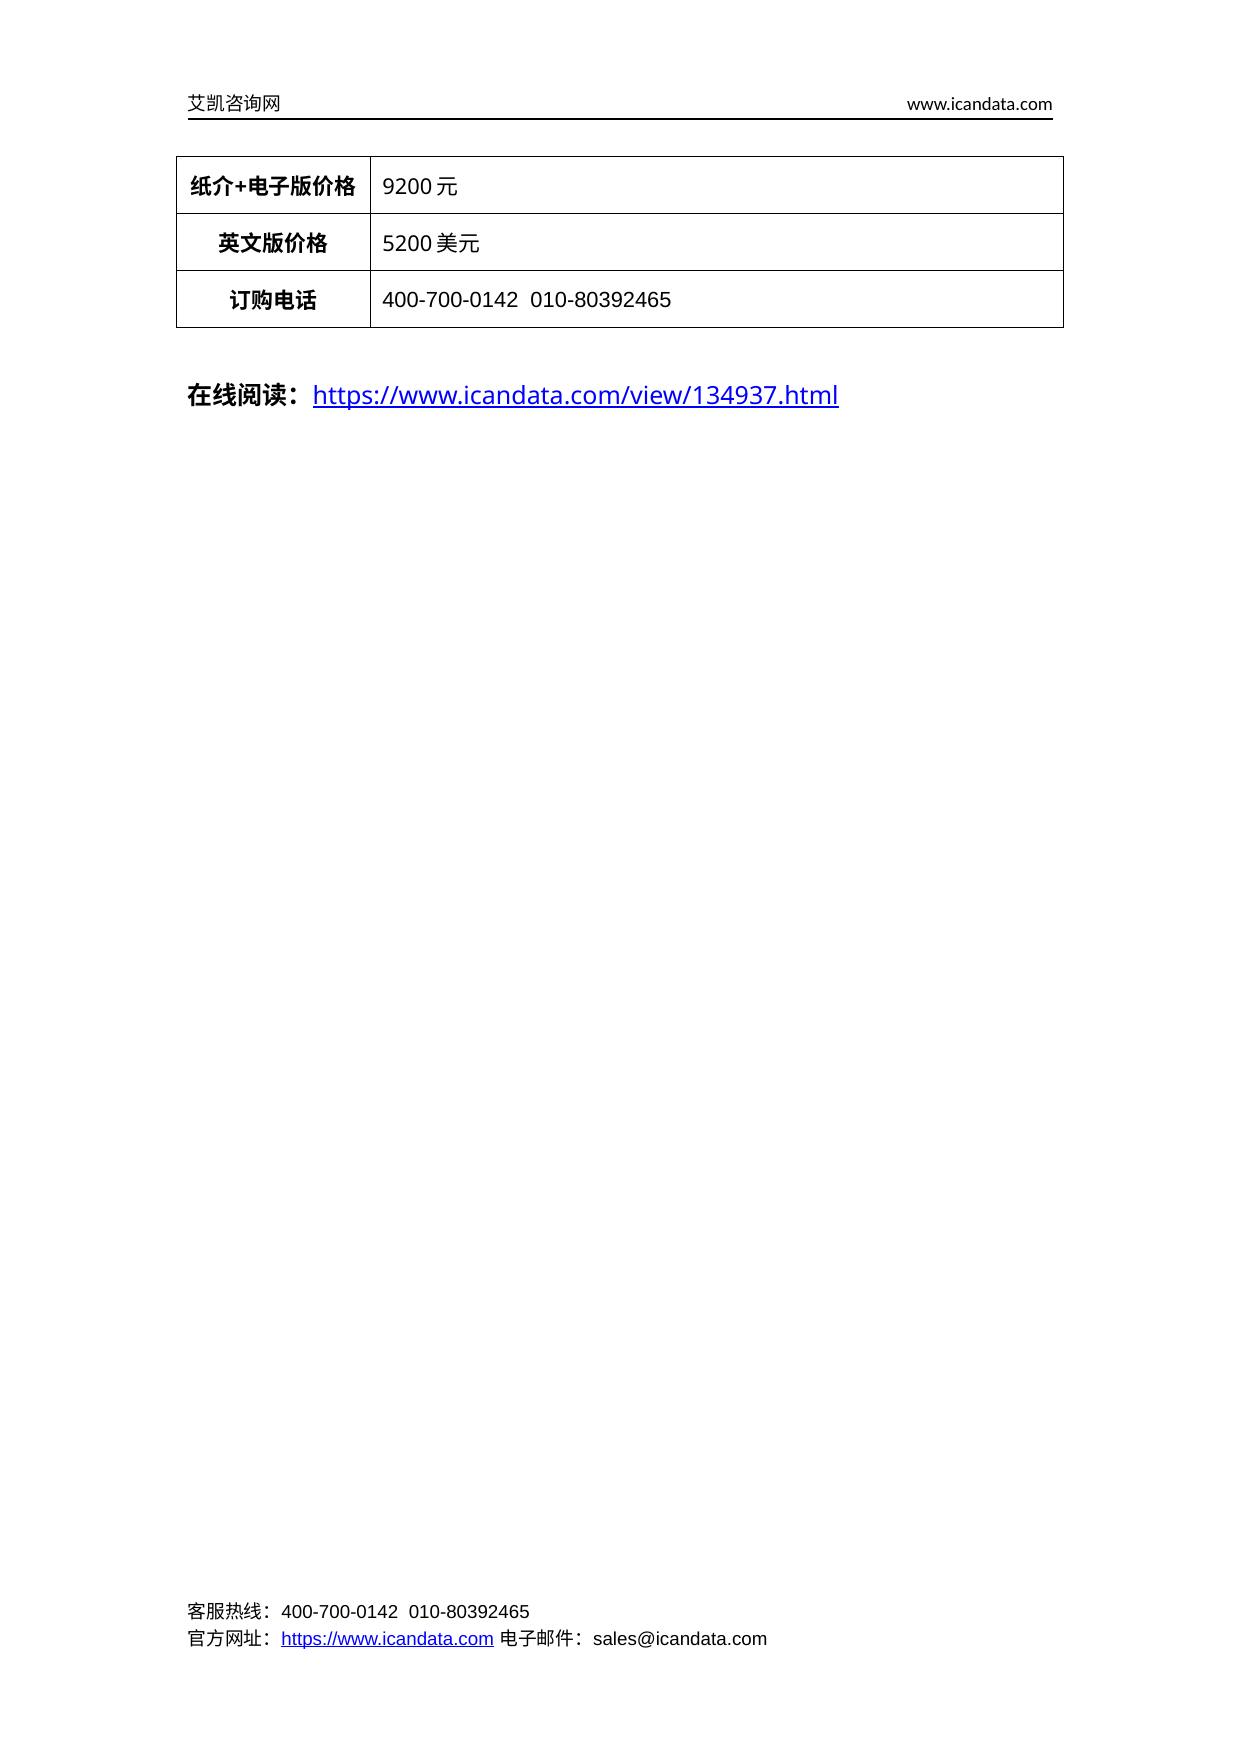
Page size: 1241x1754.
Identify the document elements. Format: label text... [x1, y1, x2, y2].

table_cell 5200美元 [371, 214, 1063, 270]
table_cell 400-700-0142 010-80392465 [371, 271, 1063, 327]
table_cell 纸介+电子版价格 [177, 157, 370, 213]
table_cell 英文版价格 [177, 214, 370, 270]
table_cell 9200元 [371, 157, 1063, 213]
table_cell 订购电话 [177, 271, 370, 327]
text 在线阅读：https://www.icandata.com/view/134937.html [187, 361, 1053, 426]
